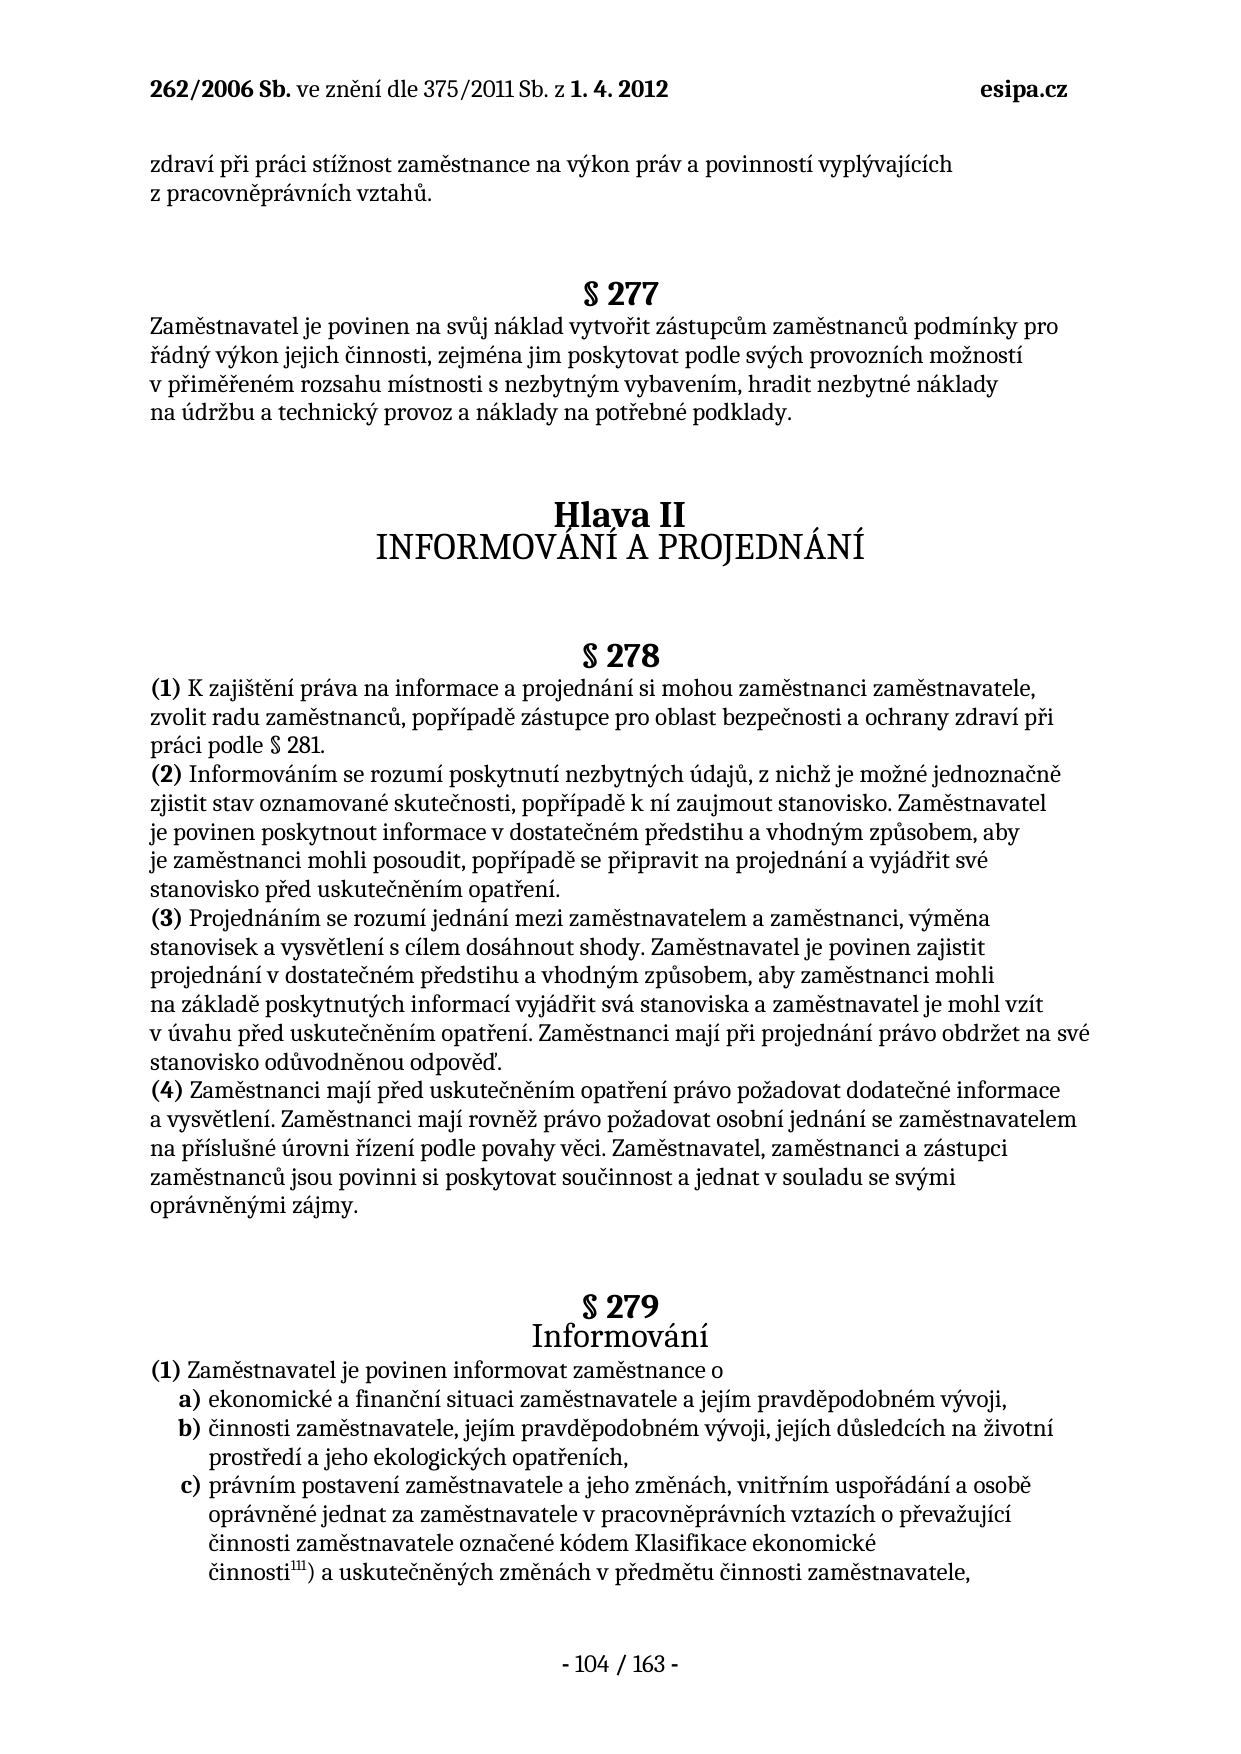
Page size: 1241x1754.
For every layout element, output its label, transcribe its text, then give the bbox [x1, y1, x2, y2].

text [150, 150, 1090, 207]
text Zaměstnavatel je povinen na svůj náklad vytvořit zástupcům zaměstnanců podmínky pro řádný výkon jejich činnosti, zejména jim poskytovat podle svých provozních možností v přiměřeném rozsahu místnosti s nezbytným vybavením, hradit nezbytné náklady na údržbu a technický provoz a náklady na potřebné podklady. [150, 312, 1090, 427]
text (2) Informováním se rozumí poskytnutí nezbytných údajů, z nichž je možné jednoznačně zjistit stav oznamované skutečnosti, popřípadě k ní zaujmout stanovisko. Zaměstnavatel je povinen poskytnout informace v dostatečném předstihu a vhodným způsobem, aby je zaměstnanci mohli posoudit, popřípadě se připravit na projednání a vyjádřit své stanovisko před uskutečněním opatření. [150, 760, 1090, 904]
text (1) Zaměstnavatel je povinen informovat zaměstnance o [150, 1356, 1090, 1385]
subtitle § 277 [150, 280, 1090, 312]
subtitle § 278 [150, 642, 1090, 674]
text (4) Zaměstnanci mají před uskutečněním opatření právo požadovat dodatečné informace a vysvětlení. Zaměstnanci mají rovněž právo požadovat osobní jednání se zaměstnavatelem na příslušné úrovni řízení podle povahy věci. Zaměstnavatel, zaměstnanci a zástupci zaměstnanců jsou povinni si poskytovat součinnost a jednat v souladu se svými oprávněnými zájmy. [150, 1076, 1090, 1220]
subtitle § 279 -Informování [150, 1293, 1090, 1356]
text (3) Projednáním se rozumí jednání mezi zaměstnavatelem a zaměstnanci, výměna stanovisek a vysvětlení s cílem dosáhnout shody. Zaměstnavatel je povinen zajistit projednání v dostatečném předstihu a vhodným způsobem, aby zaměstnanci mohli na základě poskytnutých informací vyjádřit svá stanoviska a zaměstnavatel je mohl vzít v úvahu před uskutečněním opatření. Zaměstnanci mají při projednání právo obdržet na své stanovisko odůvodněnou odpověď. [150, 904, 1090, 1076]
text c) právním postavení zaměstnavatele a jeho změnách, vnitřním uspořádání a osobě oprávněné jednat za zaměstnavatele v pracovněprávních vztazích o převažující činnosti zaměstnavatele označené kódem Klasifikace ekonomické činnosti111) a uskutečněných změnách v předmětu činnosti zaměstnavatele, [150, 1471, 1090, 1586]
subtitle Hlava II -Informování a projednání [150, 500, 1090, 569]
text a) ekonomické a finanční situaci zaměstnavatele a jejím pravděpodobném vývoji, [150, 1385, 1090, 1414]
text (1) K zajištění práva na informace a projednání si mohou zaměstnanci zaměstnavatele, zvolit radu zaměstnanců, popřípadě zástupce pro oblast bezpečnosti a ochrany zdraví při práci podle § 281. [150, 674, 1090, 760]
text b) činnosti zaměstnavatele, jejím pravděpodobném vývoji, jejích důsledcích na životní prostředí a jeho ekologických opatřeních, [150, 1414, 1090, 1471]
